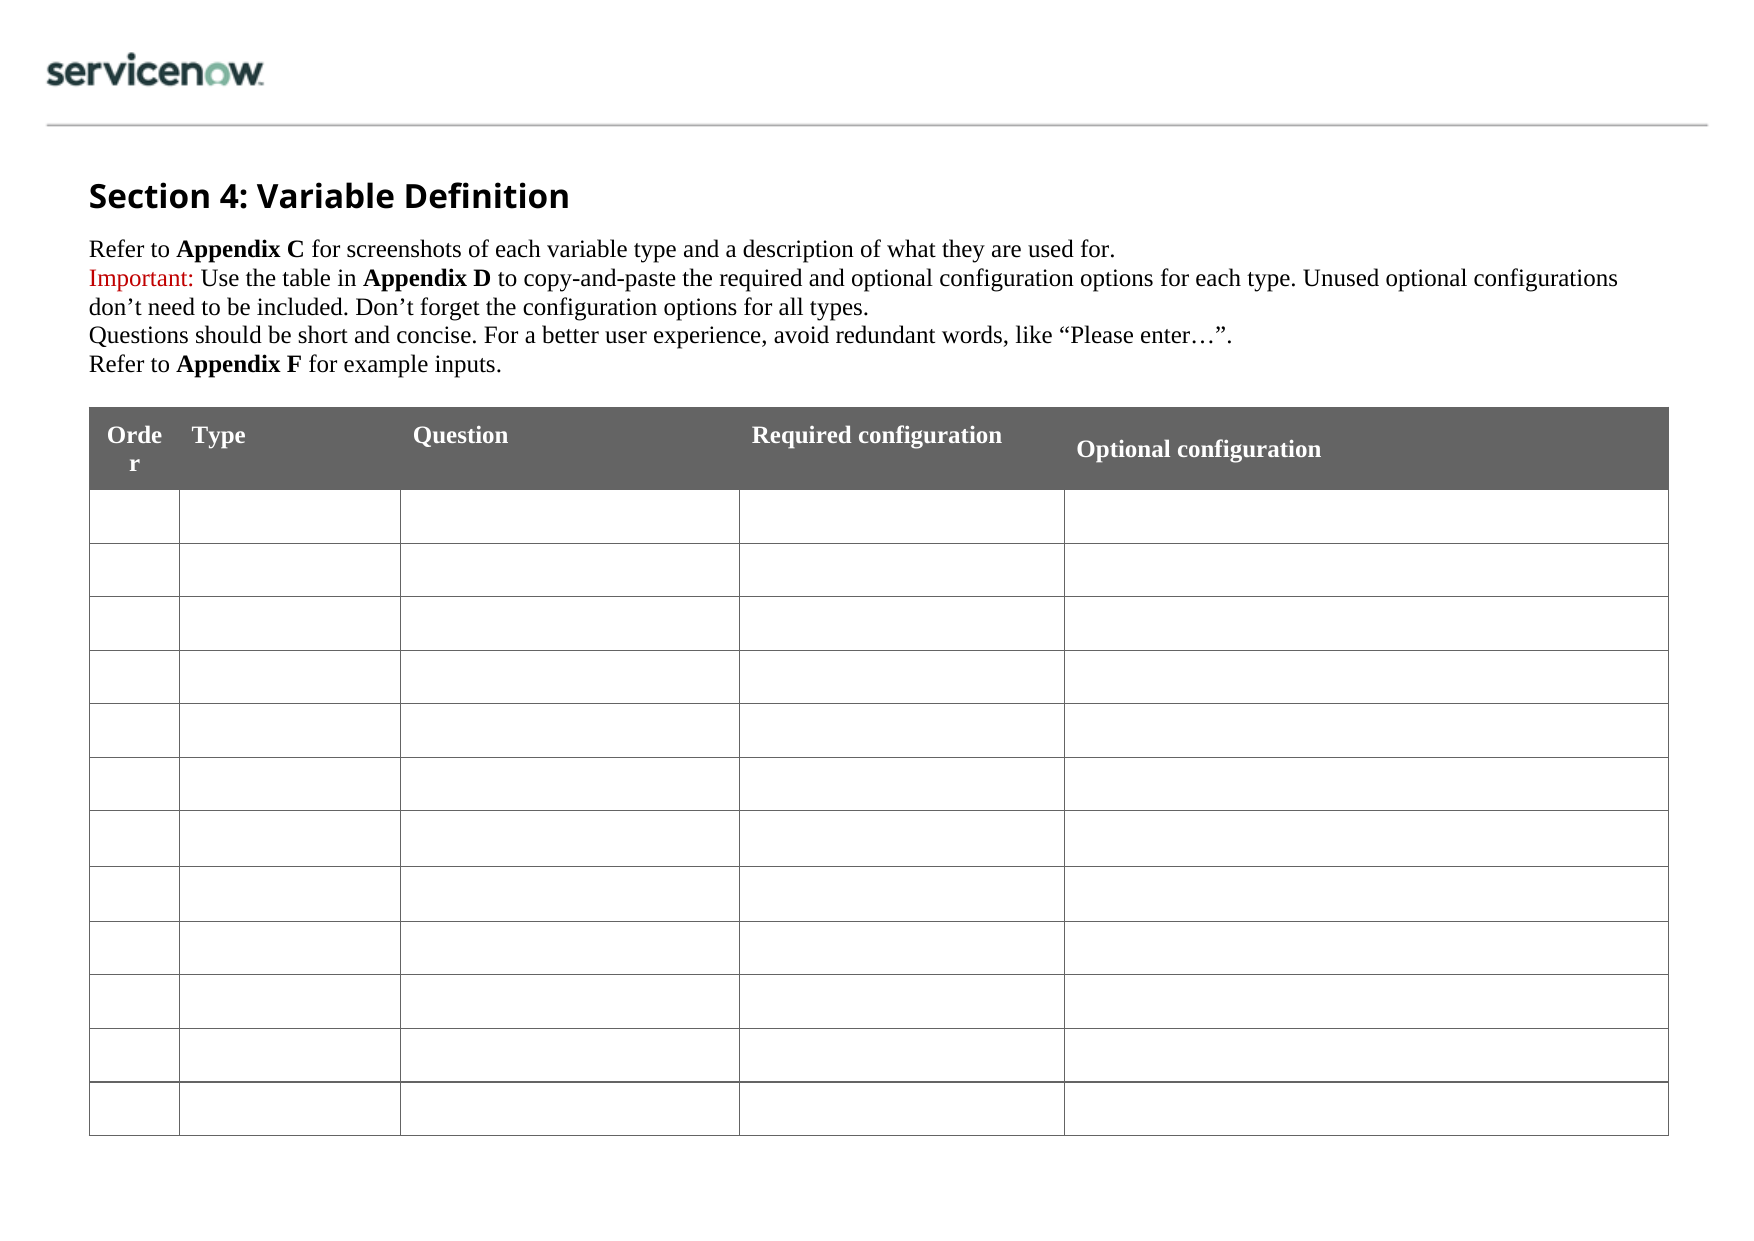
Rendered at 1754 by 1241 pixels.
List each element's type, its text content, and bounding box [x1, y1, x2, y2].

table_cell [401, 811, 739, 866]
table_cell [401, 597, 739, 649]
table_cell [90, 867, 179, 921]
table_cell [1065, 490, 1668, 542]
table_cell [740, 758, 1064, 810]
table_cell [740, 597, 1064, 649]
table_cell [740, 1083, 1064, 1135]
table_cell [401, 1083, 739, 1135]
text Questions should be short and concise. For a better user experience, avoid redundant words, like “Please enter…”. [89, 320, 1665, 349]
table_cell [90, 1029, 179, 1081]
table_cell [740, 544, 1064, 596]
table_cell [90, 704, 179, 757]
table_cell [180, 811, 400, 866]
table_cell [180, 867, 400, 921]
text Refer to Appendix F for example inputs. [89, 349, 1665, 378]
table_cell [90, 597, 179, 649]
table_cell [740, 651, 1064, 703]
picture [29, 29, 1729, 147]
table_cell [401, 867, 739, 921]
table_cell [740, 490, 1064, 542]
table_cell [1065, 1083, 1668, 1135]
table_cell [1065, 811, 1668, 866]
table_cell [180, 651, 400, 703]
table_cell [90, 544, 179, 596]
table_cell [401, 544, 739, 596]
table_cell [180, 1083, 400, 1135]
table_cell [180, 490, 400, 542]
table_header Question [401, 408, 739, 489]
table_cell [1065, 651, 1668, 703]
subtitle Section 4: Variable Definition [89, 173, 1665, 218]
table_cell [90, 922, 179, 974]
table_cell [401, 922, 739, 974]
table_cell [740, 1029, 1064, 1081]
table_cell [740, 867, 1064, 921]
table_cell [740, 811, 1064, 866]
table_cell [90, 651, 179, 703]
table_cell [180, 597, 400, 649]
table_cell [1065, 867, 1668, 921]
table_cell [401, 975, 739, 1028]
table_cell [740, 922, 1064, 974]
table_cell [90, 758, 179, 810]
text Refer to Appendix C for screenshots of each variable type and a description of what they are used for. [89, 234, 1665, 263]
table_cell [90, 975, 179, 1028]
table_cell [180, 922, 400, 974]
table_cell [1065, 922, 1668, 974]
table_cell [90, 1083, 179, 1135]
table_cell [180, 544, 400, 596]
table_cell [180, 704, 400, 757]
table_cell [401, 651, 739, 703]
table_cell [90, 811, 179, 866]
table_header Type [180, 408, 400, 489]
table_cell [180, 758, 400, 810]
table_cell [740, 704, 1064, 757]
table_cell [401, 1029, 739, 1081]
table_cell [740, 975, 1064, 1028]
table_cell [1065, 544, 1668, 596]
table_cell [1065, 975, 1668, 1028]
table_cell [401, 758, 739, 810]
table_cell [1065, 597, 1668, 649]
table_cell [180, 1029, 400, 1081]
table_cell [1065, 1029, 1668, 1081]
table_cell [90, 490, 179, 542]
table_cell [180, 975, 400, 1028]
table_cell [401, 490, 739, 542]
table_cell [1065, 704, 1668, 757]
table_header Required configuration [740, 408, 1064, 489]
table_cell [401, 704, 739, 757]
table_cell [1065, 758, 1668, 810]
text Important: Use the table in Appendix D to copy-and-paste the required and optional configuration options for each type. Unused optional configurations don’t need to be included. Don’t forget the configuration options for all types. [89, 263, 1665, 320]
table_header Optional configuration [1065, 408, 1668, 489]
table_header Order [90, 408, 179, 489]
